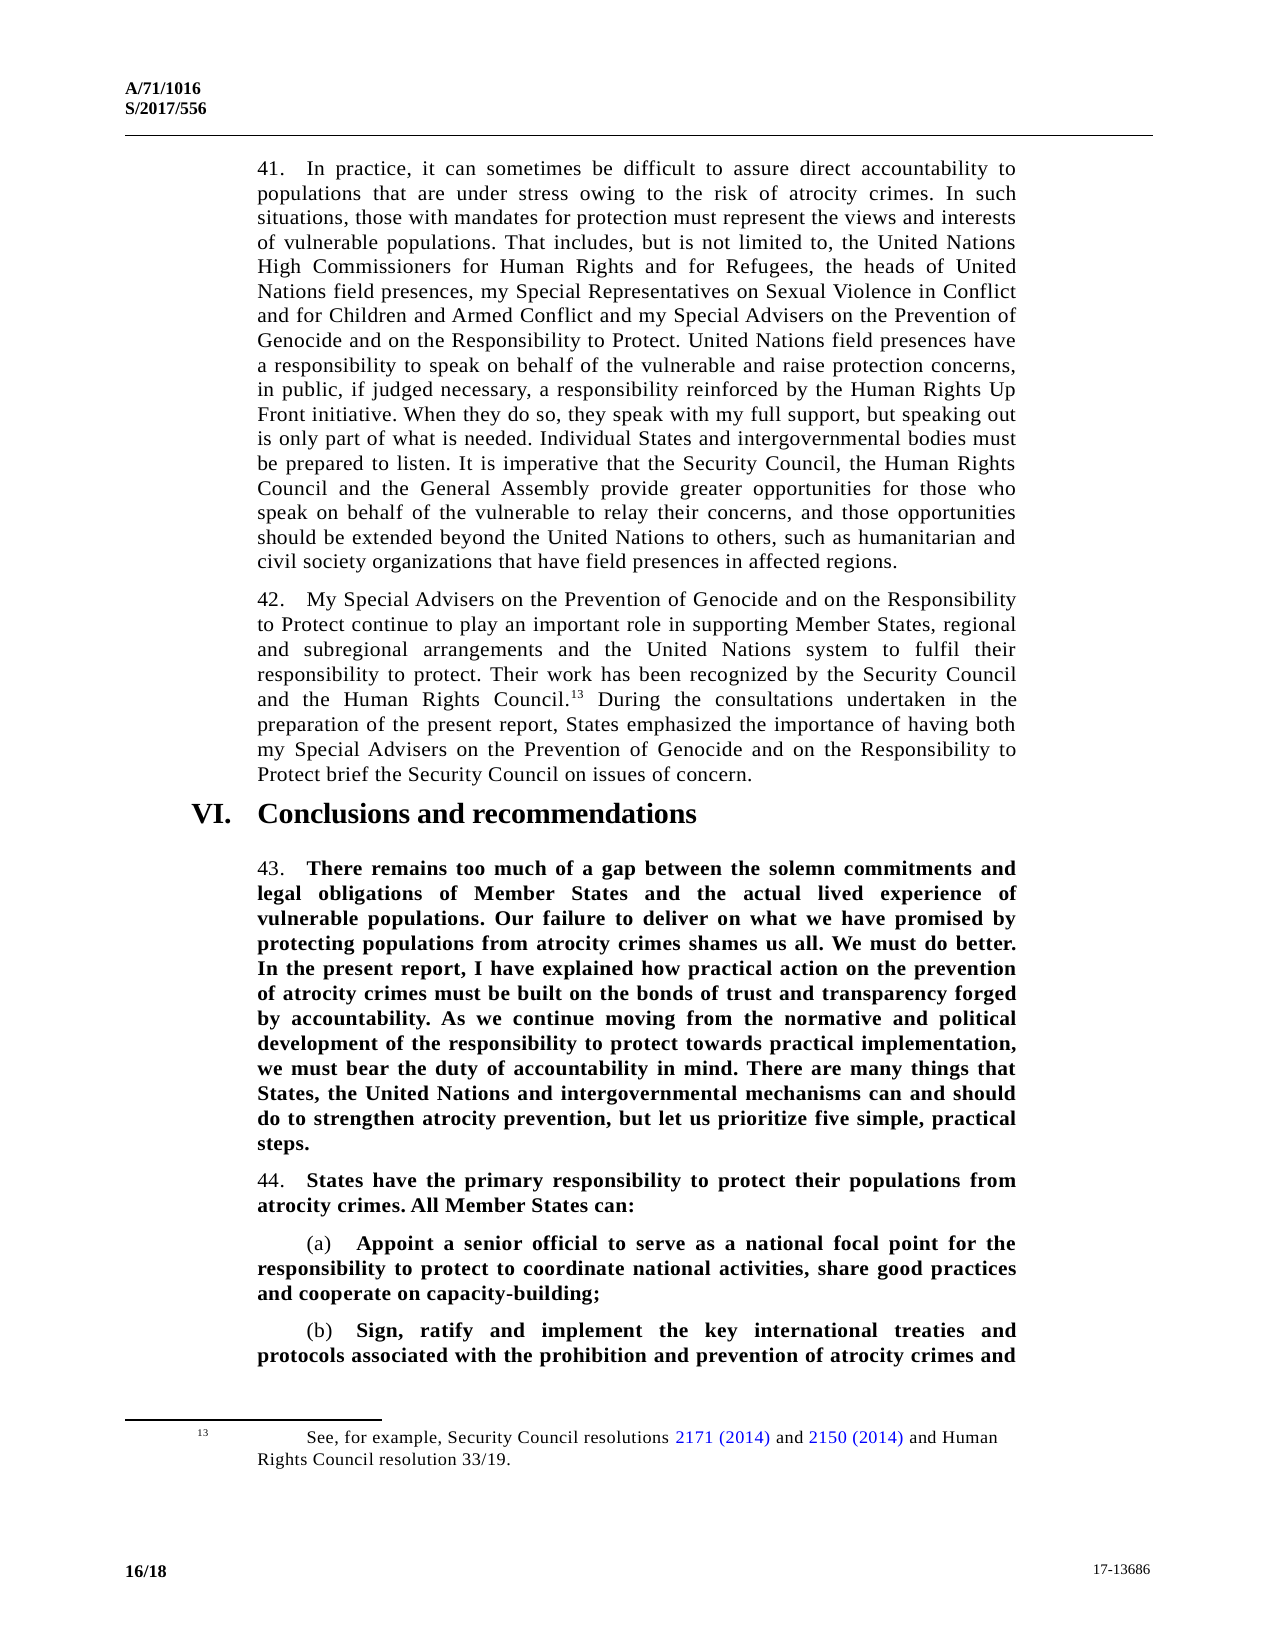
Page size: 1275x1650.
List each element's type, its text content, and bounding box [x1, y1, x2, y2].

text 43. There remains too much of a gap between the solemn commitments and legal obligations of Member States and the actual lived experience of vulnerable populations. Our failure to deliver on what we have promised by protecting populations from atrocity crimes shames us all. We must do better. In the present report, I have explained how practical action on the prevention of atrocity crimes must be built on the bonds of trust and transparency forged by accountability. As we continue moving from the normative and political development of the responsibility to protect towards practical implementation, we must bear the duty of accountability in mind. There are many things that States, the United Nations and intergovernmental mechanisms can and should do to strengthen atrocity prevention, but let us prioritize five simple, practical steps. [257, 855, 1018, 1155]
text 41. In practice, it can sometimes be difficult to assure direct accountability to populations that are under stress owing to the risk of atrocity crimes. In such situations, those with mandates for protection must represent the views and interests of vulnerable populations. That includes, but is not limited to, the United Nations High Commissioners for Human Rights and for Refugees, the heads of United Nations field presences, my Special Representatives on Sexual Violence in Conflict and for Children and Armed Conflict and my Special Advisers on the Prevention of Genocide and on the Responsibility to Protect. United Nations field presences have a responsibility to speak on behalf of the vulnerable and raise protection concerns, in public, if judged necessary, a responsibility reinforced by the Human Rights Up Front initiative. When they do so, they speak with my full support, but speaking out is only part of what is needed. Individual States and intergovernmental bodies must be prepared to listen. It is imperative that the Security Council, the Human Rights Council and the General Assembly provide greater opportunities for those who speak on behalf of the vulnerable to relay their concerns, and those opportunities should be extended beyond the United Nations to others, such as humanitarian and civil society organizations that have field presences in affected regions. [257, 156, 1018, 574]
text VI. Conclusions and recommendations [125, 799, 1019, 830]
text (a) Appoint a senior official to serve as a national focal point for the responsibility to protect to coordinate national activities, share good practices and cooperate on capacity-building; [257, 1230, 1018, 1305]
text 42. My Special Advisers on the Prevention of Genocide and on the Responsibility to Protect continue to play an important role in supporting Member States, regional and subregional arrangements and the United Nations system to fulfil their responsibility to protect. Their work has been recognized by the Security Council and the Human Rights Council. During the consultations undertaken in the preparation of the present report, States emphasized the importance of having both my Special Advisers on the Prevention of Genocide and on the Responsibility to Protect brief the Security Council on issues of concern. [257, 586, 1018, 786]
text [257, 1317, 1018, 1367]
text 44. States have the primary responsibility to protect their populations from atrocity crimes. All Member States can: [257, 1167, 1018, 1217]
